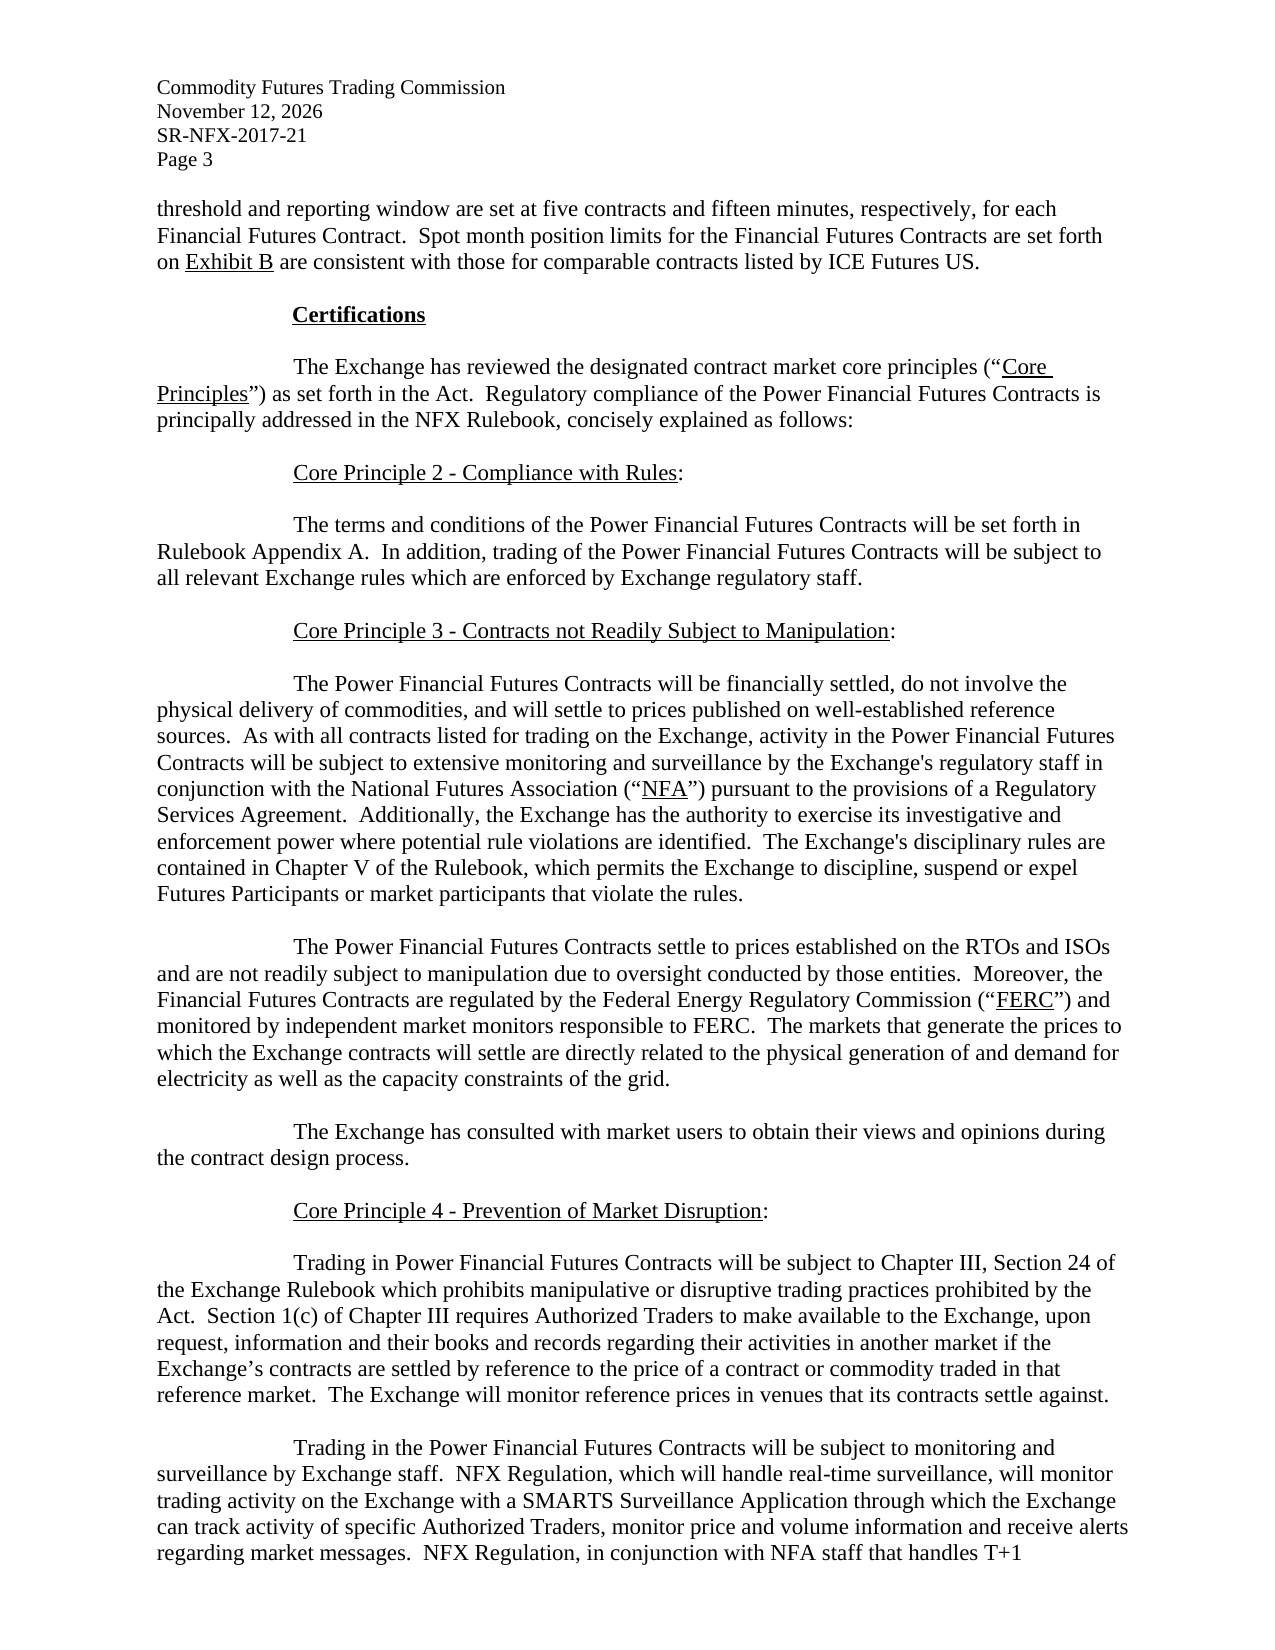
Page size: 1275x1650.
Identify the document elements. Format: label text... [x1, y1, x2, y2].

text The Exchange has consulted with market users to obtain their views and opinions during the contract design process. [157, 1118, 1130, 1170]
text Core Principle 2 - Compliance with Rules: [157, 459, 1130, 485]
text Core Principle 4 - Prevention of Market Disruption: [157, 1197, 1130, 1223]
text Trading in Power Financial Futures Contracts will be subject to Chapter III, Section 24 of the Exchange Rulebook which prohibits manipulative or disruptive trading practices prohibited by the Act. Section 1(c) of Chapter III requires Authorized Traders to make available to the Exchange, upon request, information and their books and records regarding their activities in another market if the Exchange’s contracts are settled by reference to the price of a contract or commodity traded in that reference market. The Exchange will monitor reference prices in venues that its contracts settle against. [157, 1249, 1130, 1408]
text Core Principle 3 - Contracts not Readily Subject to Manipulation: [157, 617, 1130, 643]
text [157, 195, 1130, 274]
text The Power Financial Futures Contracts settle to prices established on the RTOs and ISOs and are not readily subject to manipulation due to oversight conducted by those entities. Moreover, the Financial Futures Contracts are regulated by the Federal Energy Regulatory Commission (“FERC”) and monitored by independent market monitors responsible to FERC. The markets that generate the prices to which the Exchange contracts will settle are directly related to the physical generation of and demand for electricity as well as the capacity constraints of the grid. [157, 933, 1130, 1091]
text The Exchange has reviewed the designated contract market core principles (“Core Principles”) as set forth in the Act. Regulatory compliance of the Power Financial Futures Contracts is principally addressed in the NFX Rulebook, concisely explained as follows: [157, 353, 1130, 432]
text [157, 1434, 1130, 1566]
text The terms and conditions of the Power Financial Futures Contracts will be set forth in Rulebook Appendix A. In addition, trading of the Power Financial Futures Contracts will be subject to all relevant Exchange rules which are enforced by Exchange regulatory staff. [157, 512, 1130, 591]
text Certifications [157, 301, 1130, 327]
text The Power Financial Futures Contracts will be financially settled, do not involve the physical delivery of commodities, and will settle to prices published on well-established reference sources. As with all contracts listed for trading on the Exchange, activity in the Power Financial Futures Contracts will be subject to extensive monitoring and surveillance by the Exchange's regulatory staff in conjunction with the National Futures Association (“NFA”) pursuant to the provisions of a Regulatory Services Agreement. Additionally, the Exchange has the authority to exercise its investigative and enforcement power where potential rule violations are identified. The Exchange's disciplinary rules are contained in Chapter V of the Rulebook, which permits the Exchange to discipline, suspend or expel Futures Participants or market participants that violate the rules. [157, 670, 1130, 907]
